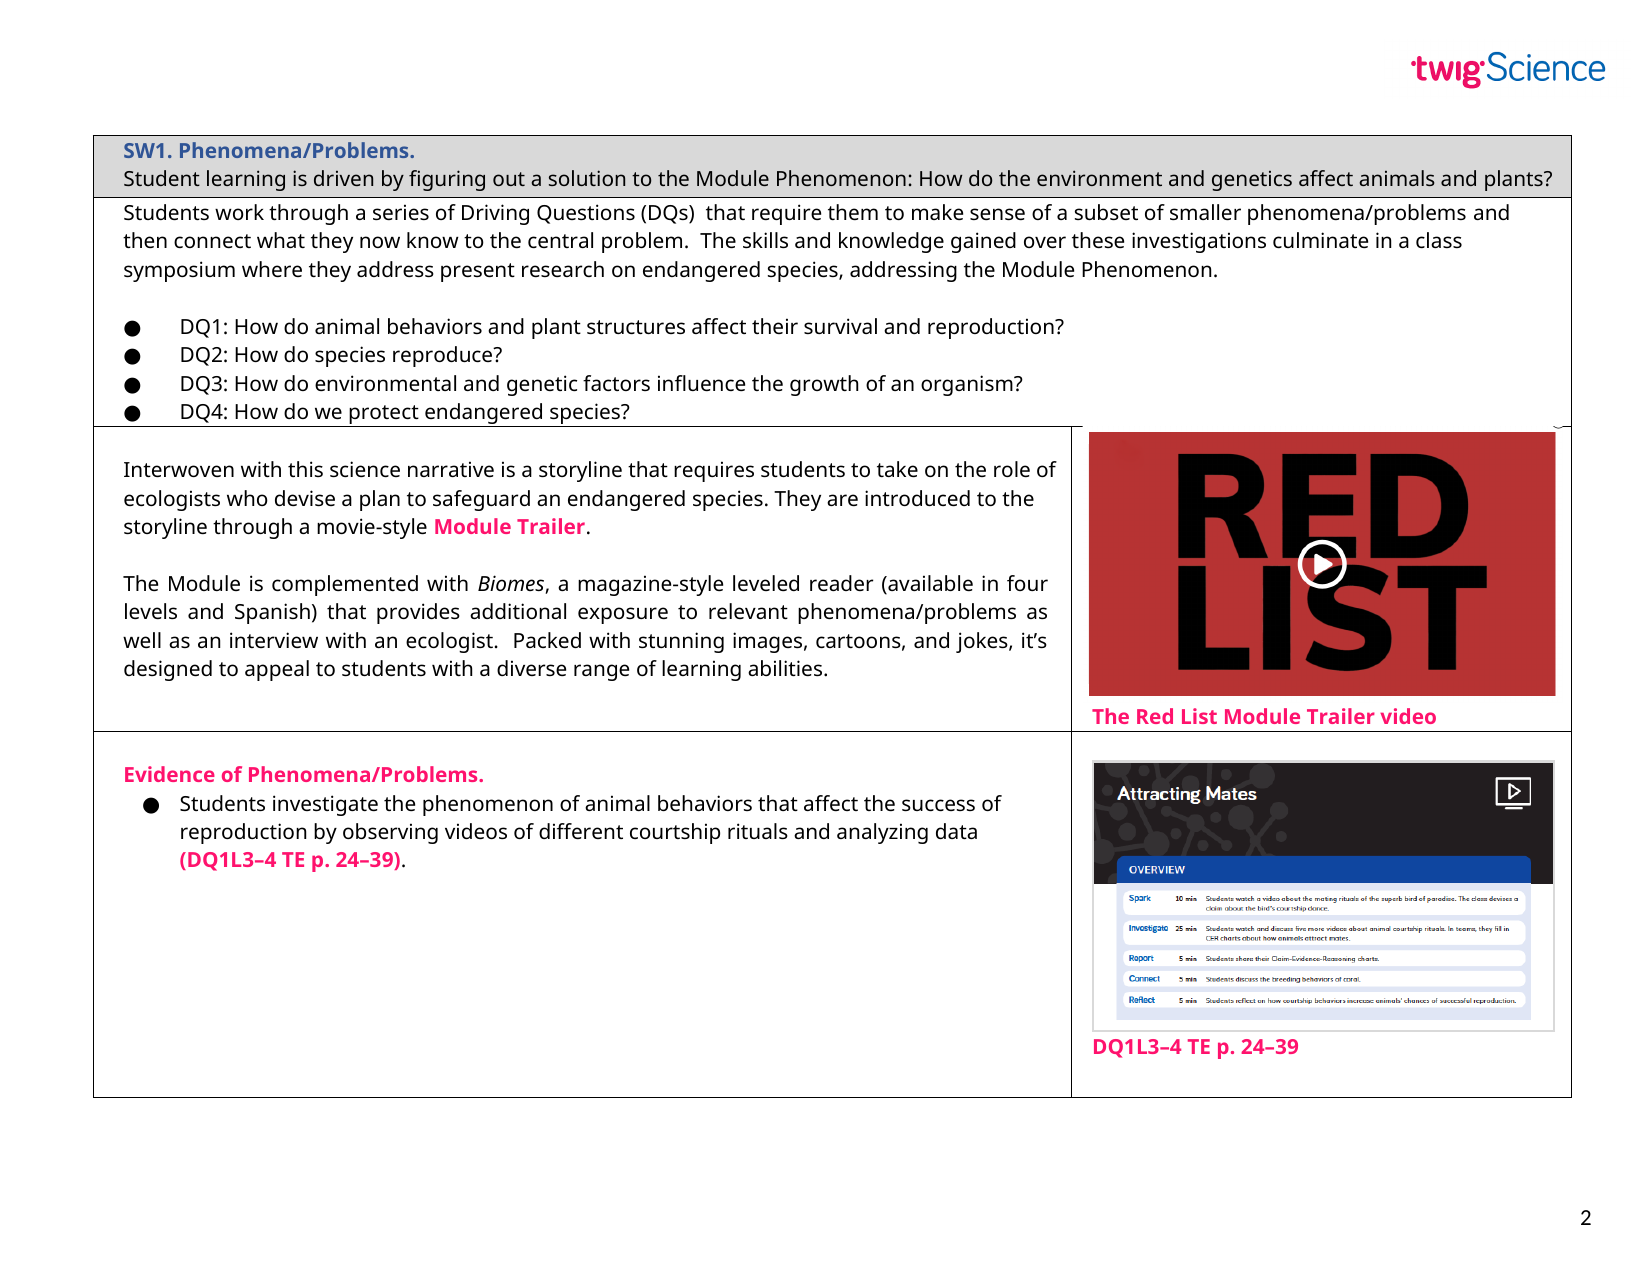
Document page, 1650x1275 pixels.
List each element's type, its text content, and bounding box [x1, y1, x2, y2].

table_header SW1. Phenomena/Problems. Student learning is driven by figuring out a solution to the Module Phenomenon: How do the environment and genetics affect animals and plants? [94, 136, 1571, 197]
table_cell DQ1L3–4 TE p. 24–39 [1072, 732, 1571, 1097]
picture [1384, 39, 1632, 99]
picture [1094, 763, 1553, 1030]
picture [1082, 426, 1563, 703]
table_cell Students work through a series of Driving Questions (DQs) that require them to make sense of a subset of smaller phenomena/problems and then connect what they now know to the central problem. The skills and knowledge gained over these investigations culminate in a class symposium where they address present research on endangered species, addressing the Module Phenomenon. DQ1: How do animal behaviors and plant structures affect their survival and reproduction? DQ2: How do species reproduce? DQ3: How do environmental and genetic factors influence the growth of an organism? DQ4: How do we protect endangered species? [94, 198, 1571, 426]
table_cell The Red List Module Trailer video [1072, 427, 1571, 731]
table_cell Evidence of Phenomena/Problems. Students investigate the phenomenon of animal behaviors that affect the success of reproduction by observing videos of different courtship rituals and analyzing data (DQ1L3–4 TE p. 24–39). [94, 732, 1071, 1097]
table_cell Interwoven with this science narrative is a storyline that requires students to take on the role of ecologists who devise a plan to safeguard an endangered species. They are introduced to the storyline through a movie-style Module Trailer. The Module is complemented with Biomes, a magazine-style leveled reader (available in four levels and Spanish) that provides additional exposure to relevant phenomena/problems as well as an interview with an ecologist. Packed with stunning images, cartoons, and jokes, it’s designed to appeal to students with a diverse range of learning abilities. [94, 427, 1071, 731]
